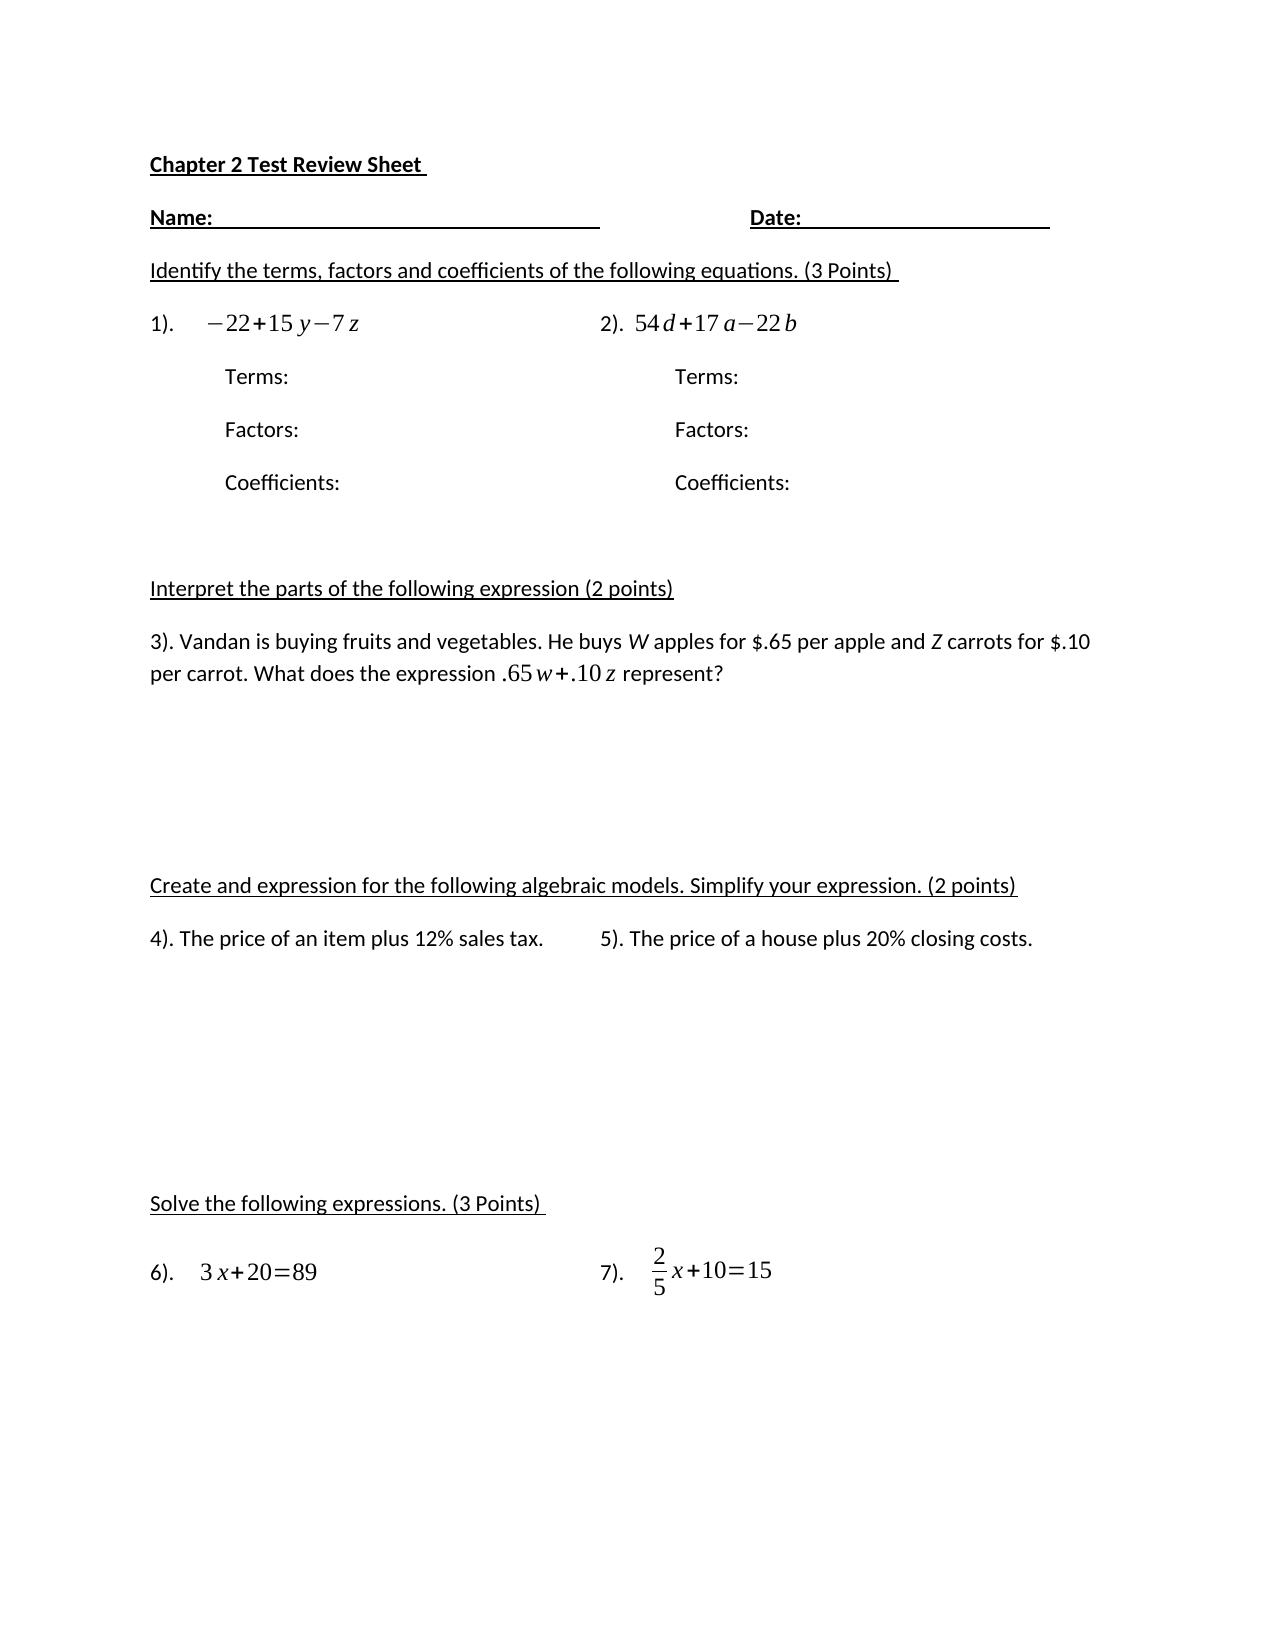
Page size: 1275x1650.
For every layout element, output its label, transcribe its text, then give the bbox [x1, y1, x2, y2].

text 4). The price of an item plus 12% sales tax. 5). The price of a house plus 20% closing costs. [150, 924, 1125, 952]
text Terms: Terms: [150, 362, 1125, 390]
text Chapter 2 Test Review Sheet [150, 150, 1125, 178]
text 1). 2). [150, 309, 1125, 337]
text 3). Vandan is buying fruits and vegetables. He buys W apples for $.65 per apple and Z carrots for $.10 per carrot. What does the expression represent? [150, 627, 1125, 687]
text Solve the following expressions. (3 Points) [150, 1189, 1125, 1218]
text Name: Date: [150, 203, 1125, 231]
text Interpret the parts of the following expression (2 points) [150, 574, 1125, 602]
text Factors: Factors: [150, 415, 1125, 443]
text Coefficients: Coefficients: [150, 468, 1125, 496]
text Identify the terms, factors and coefficients of the following equations. (3 Points) [150, 256, 1125, 284]
text Create and expression for the following algebraic models. Simplify your expression. (2 points) [150, 871, 1125, 899]
text 6). 7). [150, 1243, 1125, 1302]
